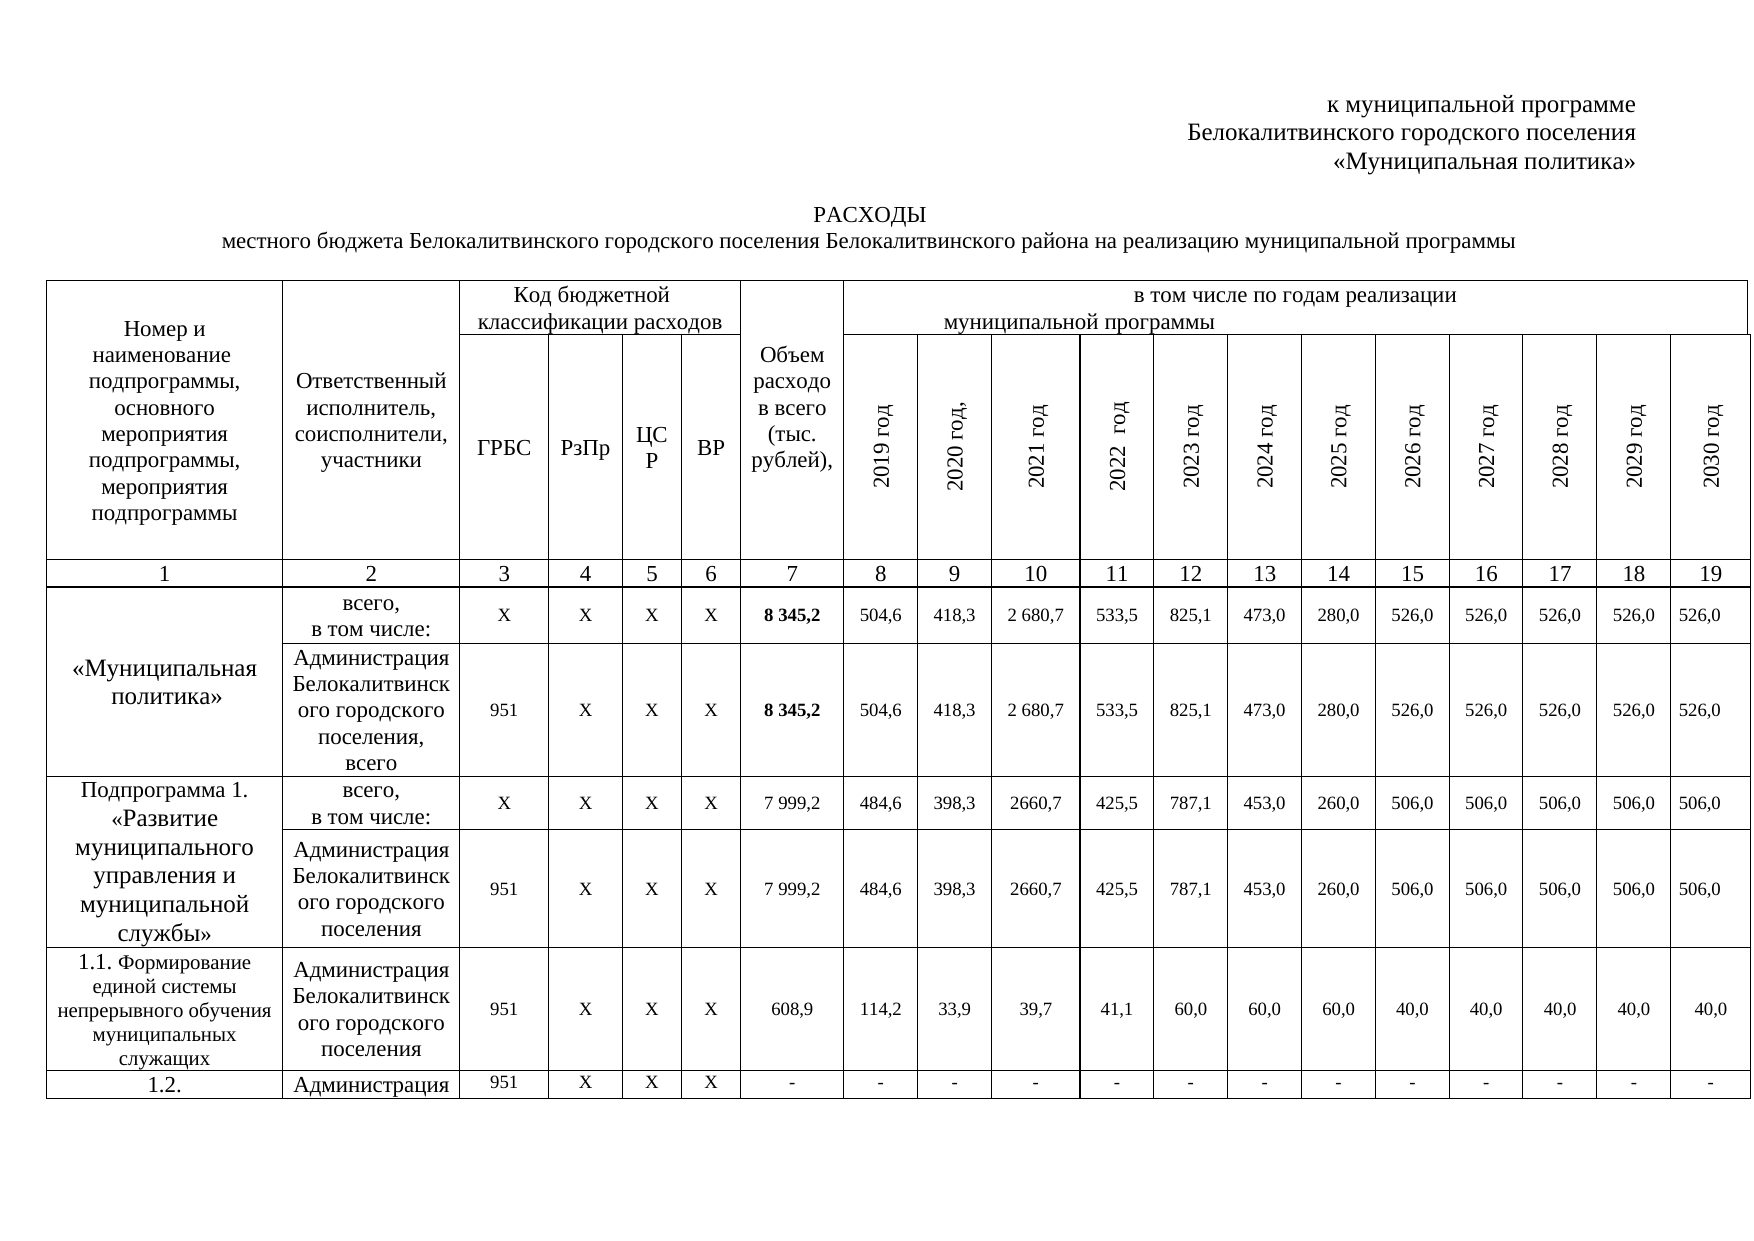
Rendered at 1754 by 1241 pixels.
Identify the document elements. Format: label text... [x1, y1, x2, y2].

table_cell 9 [918, 560, 991, 586]
table_cell 526,0 [1523, 588, 1596, 643]
table_cell - [918, 1071, 991, 1098]
table_cell 13 [1228, 560, 1301, 586]
table_cell 10 [992, 560, 1079, 586]
table_cell 8 345,2 [741, 588, 843, 643]
table_cell X [623, 644, 681, 776]
table_cell 2019 год [844, 335, 917, 559]
table_cell X [549, 777, 622, 829]
table_cell 60,0 [1154, 948, 1227, 1070]
table_cell X [623, 948, 681, 1070]
table_cell всего, в том числе: [283, 588, 459, 643]
text к муниципальной программе [103, 89, 1636, 117]
table_cell 506,0 [1597, 777, 1670, 829]
table_cell 504,6 [844, 644, 917, 776]
table_cell РзПр [549, 335, 622, 559]
table_cell 260,0 [1302, 830, 1375, 947]
table_cell 2660,7 [992, 830, 1079, 947]
table_cell 506,0 [1376, 777, 1449, 829]
table_cell 398,3 [918, 830, 991, 947]
table_cell 39,7 [992, 948, 1079, 1070]
table_cell 16 [1450, 560, 1522, 586]
table_cell - [1081, 1071, 1153, 1098]
table_cell Администрация Белокалитвинского городского поселения, всего [283, 644, 459, 776]
text «Муниципальная политика» [103, 146, 1636, 175]
table_cell 2 680,7 [992, 588, 1079, 643]
table_cell X [682, 1071, 740, 1098]
table_cell 504,6 [844, 588, 917, 643]
table_cell 418,3 [918, 588, 991, 643]
table_cell X [623, 830, 681, 947]
table_cell 40,0 [1597, 948, 1670, 1070]
table_cell 473,0 [1228, 588, 1301, 643]
table_cell 40,0 [1376, 948, 1449, 1070]
table_cell 506,0 [1376, 830, 1449, 947]
table_cell 473,0 [1228, 644, 1301, 776]
table_header в том числе по годам реализации муниципальной программы [844, 281, 1747, 334]
table_cell X [682, 948, 740, 1070]
table_cell X [549, 588, 622, 643]
table_cell 260,0 [1302, 777, 1375, 829]
table_cell 2026 год [1376, 335, 1449, 559]
table_cell 6 [682, 560, 740, 586]
table_cell 40,0 [1671, 948, 1750, 1070]
table_cell 825,1 [1154, 644, 1227, 776]
table_cell 526,0 [1376, 644, 1449, 776]
table_cell ВР [682, 335, 740, 559]
table_cell 114,2 [844, 948, 917, 1070]
table_cell 41,1 [1081, 948, 1153, 1070]
table_cell 506,0 [1450, 830, 1522, 947]
table_cell - [1671, 1071, 1750, 1098]
table_cell X [682, 588, 740, 643]
table_cell 1.2. Совершенствование правовой основы муниципальной службы [47, 1071, 282, 1098]
table_cell 7 999,2 [741, 777, 843, 829]
table_cell 526,0 [1376, 588, 1449, 643]
table_cell 453,0 [1228, 830, 1301, 947]
table_cell 506,0 [1671, 777, 1750, 829]
table_cell 40,0 [1450, 948, 1522, 1070]
table_header Код бюджетной классификации расходов [460, 281, 740, 334]
table_cell всего, в том числе: [283, 777, 459, 829]
table_cell 8 345,2 [741, 644, 843, 776]
table_cell 608,9 [741, 948, 843, 1070]
table_cell 951 [460, 830, 548, 947]
table_cell 19 [1671, 560, 1750, 586]
table_header Номер и наименование подпрограммы, основного мероприятия подпрограммы, мероприятия подпрограммы [47, 281, 282, 559]
table_cell «Муниципальная политика» [47, 588, 282, 776]
table_header Ответственный исполнитель, соисполнители, участники [283, 281, 459, 559]
table_cell 280,0 [1302, 588, 1375, 643]
table_cell 526,0 [1450, 588, 1522, 643]
table_cell 5 [623, 560, 681, 586]
table_cell 533,5 [1081, 644, 1153, 776]
table_cell X [682, 644, 740, 776]
table_cell X [623, 777, 681, 829]
table_cell ЦСР [623, 335, 681, 559]
text Белокалитвинского городского поселения [103, 117, 1636, 146]
table_cell 526,0 [1450, 644, 1522, 776]
table_cell 12 [1154, 560, 1227, 586]
table_cell - [844, 1071, 917, 1098]
table_cell X [549, 948, 622, 1070]
table_cell 2022 год [1081, 335, 1153, 559]
table_cell 2021 год [992, 335, 1079, 559]
table_cell 425,5 [1081, 777, 1153, 829]
table_cell 787,1 [1154, 777, 1227, 829]
table_cell X [549, 1071, 622, 1098]
table_cell 484,6 [844, 777, 917, 829]
table_cell - [1523, 1071, 1596, 1098]
table_cell 2 680,7 [992, 644, 1079, 776]
table_cell 33,9 [918, 948, 991, 1070]
table_cell 60,0 [1302, 948, 1375, 1070]
table_cell 2030 год [1671, 335, 1750, 559]
table_cell 60,0 [1228, 948, 1301, 1070]
table_cell 506,0 [1450, 777, 1522, 829]
table_cell - [1376, 1071, 1449, 1098]
table_cell 18 [1597, 560, 1670, 586]
table_cell 951 [460, 948, 548, 1070]
table_cell 526,0 [1671, 588, 1750, 643]
table_cell X [682, 830, 740, 947]
table_cell 2028 год [1523, 335, 1596, 559]
table_cell 825,1 [1154, 588, 1227, 643]
table_cell 418,3 [918, 644, 991, 776]
table_cell 40,0 [1523, 948, 1596, 1070]
table_cell 533,5 [1081, 588, 1153, 643]
table_cell 2025 год [1302, 335, 1375, 559]
table_cell 951 [460, 644, 548, 776]
table_cell X [682, 777, 740, 829]
table_cell 4 [549, 560, 622, 586]
table_cell X [549, 644, 622, 776]
table_cell 526,0 [1671, 644, 1750, 776]
table_cell - [741, 1071, 843, 1098]
table_cell 398,3 [918, 777, 991, 829]
table_cell Администрация Белокалитвинского городского поселения [283, 948, 459, 1070]
text РАСХОДЫ [103, 201, 1636, 228]
table_cell Подпрограмма 1. «Развитие муниципального управления и муниципальной службы» [47, 777, 282, 947]
table_cell 2020 год, [918, 335, 991, 559]
table_cell 425,5 [1081, 830, 1153, 947]
table_cell 3 [460, 560, 548, 586]
table_cell 506,0 [1671, 830, 1750, 947]
table_cell - [992, 1071, 1079, 1098]
table_cell - [1450, 1071, 1522, 1098]
table_cell 526,0 [1597, 644, 1670, 776]
table_cell - [1154, 1071, 1227, 1098]
table_cell 2024 год [1228, 335, 1301, 559]
table_header Объем расходов всего (тыс. рублей), [741, 281, 843, 559]
table_cell - [1302, 1071, 1375, 1098]
table_cell 526,0 [1597, 588, 1670, 643]
table_cell 280,0 [1302, 644, 1375, 776]
table_cell 2 [283, 560, 459, 586]
table_cell - [1597, 1071, 1670, 1098]
table_cell Администрация Белокалитвинского городского поселения [283, 1071, 459, 1098]
table_cell 506,0 [1523, 777, 1596, 829]
table_cell 453,0 [1228, 777, 1301, 829]
table_cell 2023 год [1154, 335, 1227, 559]
table_cell 8 [844, 560, 917, 586]
table_cell Администрация Белокалитвинского городского поселения [283, 830, 459, 947]
table_cell 7 [741, 560, 843, 586]
table_cell X [623, 588, 681, 643]
table_cell 2027 год [1450, 335, 1522, 559]
table_cell 15 [1376, 560, 1449, 586]
table_cell 2029 год [1597, 335, 1670, 559]
table_cell 506,0 [1597, 830, 1670, 947]
table_cell 17 [1523, 560, 1596, 586]
table_cell 951 [460, 1071, 548, 1098]
text местного бюджета Белокалитвинского городского поселения Белокалитвинского района на реализацию муниципальной программы [103, 228, 1636, 254]
table_cell 11 [1081, 560, 1153, 586]
table_cell 7 999,2 [741, 830, 843, 947]
table_cell 14 [1302, 560, 1375, 586]
table_cell 526,0 [1523, 644, 1596, 776]
table_cell X [549, 830, 622, 947]
table_cell 1 [47, 560, 282, 586]
table_cell 2660,7 [992, 777, 1079, 829]
table_cell X [460, 777, 548, 829]
table_cell 506,0 [1523, 830, 1596, 947]
table_cell 484,6 [844, 830, 917, 947]
table_cell - [1228, 1071, 1301, 1098]
table_cell X [460, 588, 548, 643]
table_cell ГРБС [460, 335, 548, 559]
table_cell 1.1. Формирование единой системы непрерывного обучения муниципальных служащих [47, 948, 282, 1070]
table_cell 787,1 [1154, 830, 1227, 947]
table_cell X [623, 1071, 681, 1098]
